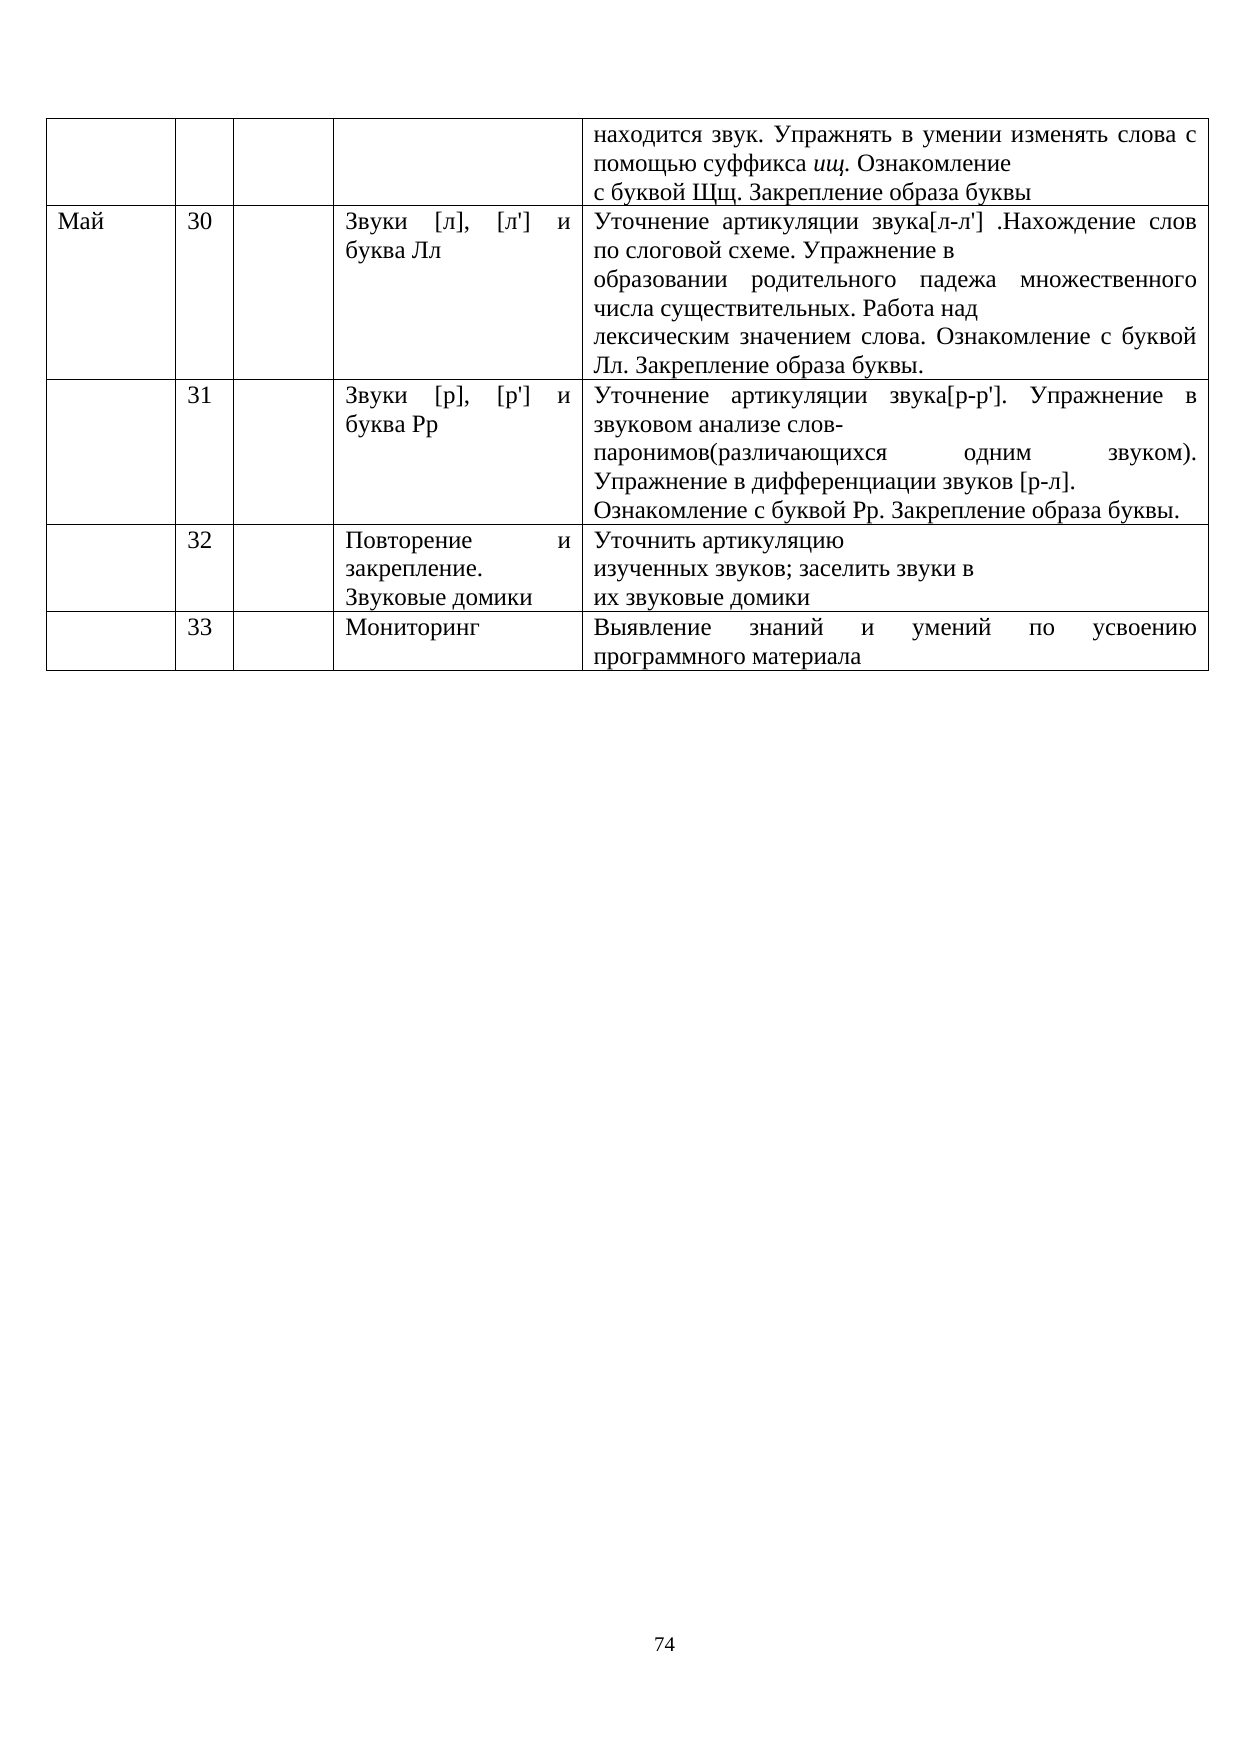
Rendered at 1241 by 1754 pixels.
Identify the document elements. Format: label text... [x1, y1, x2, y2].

table_cell Уточнить артикуляцию изученных звуков; заселить звуки в их звуковые домики [583, 525, 1208, 611]
table_cell [47, 525, 175, 611]
table_cell Выявление знаний и умений по усвоению программного материала [583, 612, 1208, 669]
table_cell [234, 206, 333, 379]
table_cell [47, 612, 175, 669]
table_cell 33 [176, 612, 233, 669]
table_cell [583, 119, 1208, 205]
table_cell Уточнение артикуляции звука[р-р']. Упражнение в звуковом анализе слов- паронимов(различающихся одним звуком). Упражнение в дифференциации звуков [р-л]. Ознакомление с буквой Рр. Закрепление образа буквы. [583, 380, 1208, 524]
table_cell [47, 119, 175, 205]
table_cell [234, 380, 333, 524]
table_cell [234, 119, 333, 205]
table_cell Повторение и закрепление. Звуковые домики [334, 525, 582, 611]
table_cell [334, 119, 582, 205]
table_cell Звуки [р], [р'] и буква Рр [334, 380, 582, 524]
table_cell [47, 380, 175, 524]
table_cell Уточнение артикуляции звука[л-л'] .Нахождение слов по слоговой схеме. Упражнение в образовании родительного падежа множественного числа существительных. Работа над лексическим значением слова. Ознакомление с буквой Лл. Закрепление образа буквы. [583, 206, 1208, 379]
table_cell Звуки [л], [л'] и буква Лл [334, 206, 582, 379]
table_cell 29 [176, 119, 233, 205]
table_cell [234, 525, 333, 611]
table_cell [234, 612, 333, 669]
table_cell Мониторинг [334, 612, 582, 669]
table_cell Май [47, 206, 175, 379]
table_cell 32 [176, 525, 233, 611]
table_cell 31 [176, 380, 233, 524]
table_cell 30 [176, 206, 233, 379]
